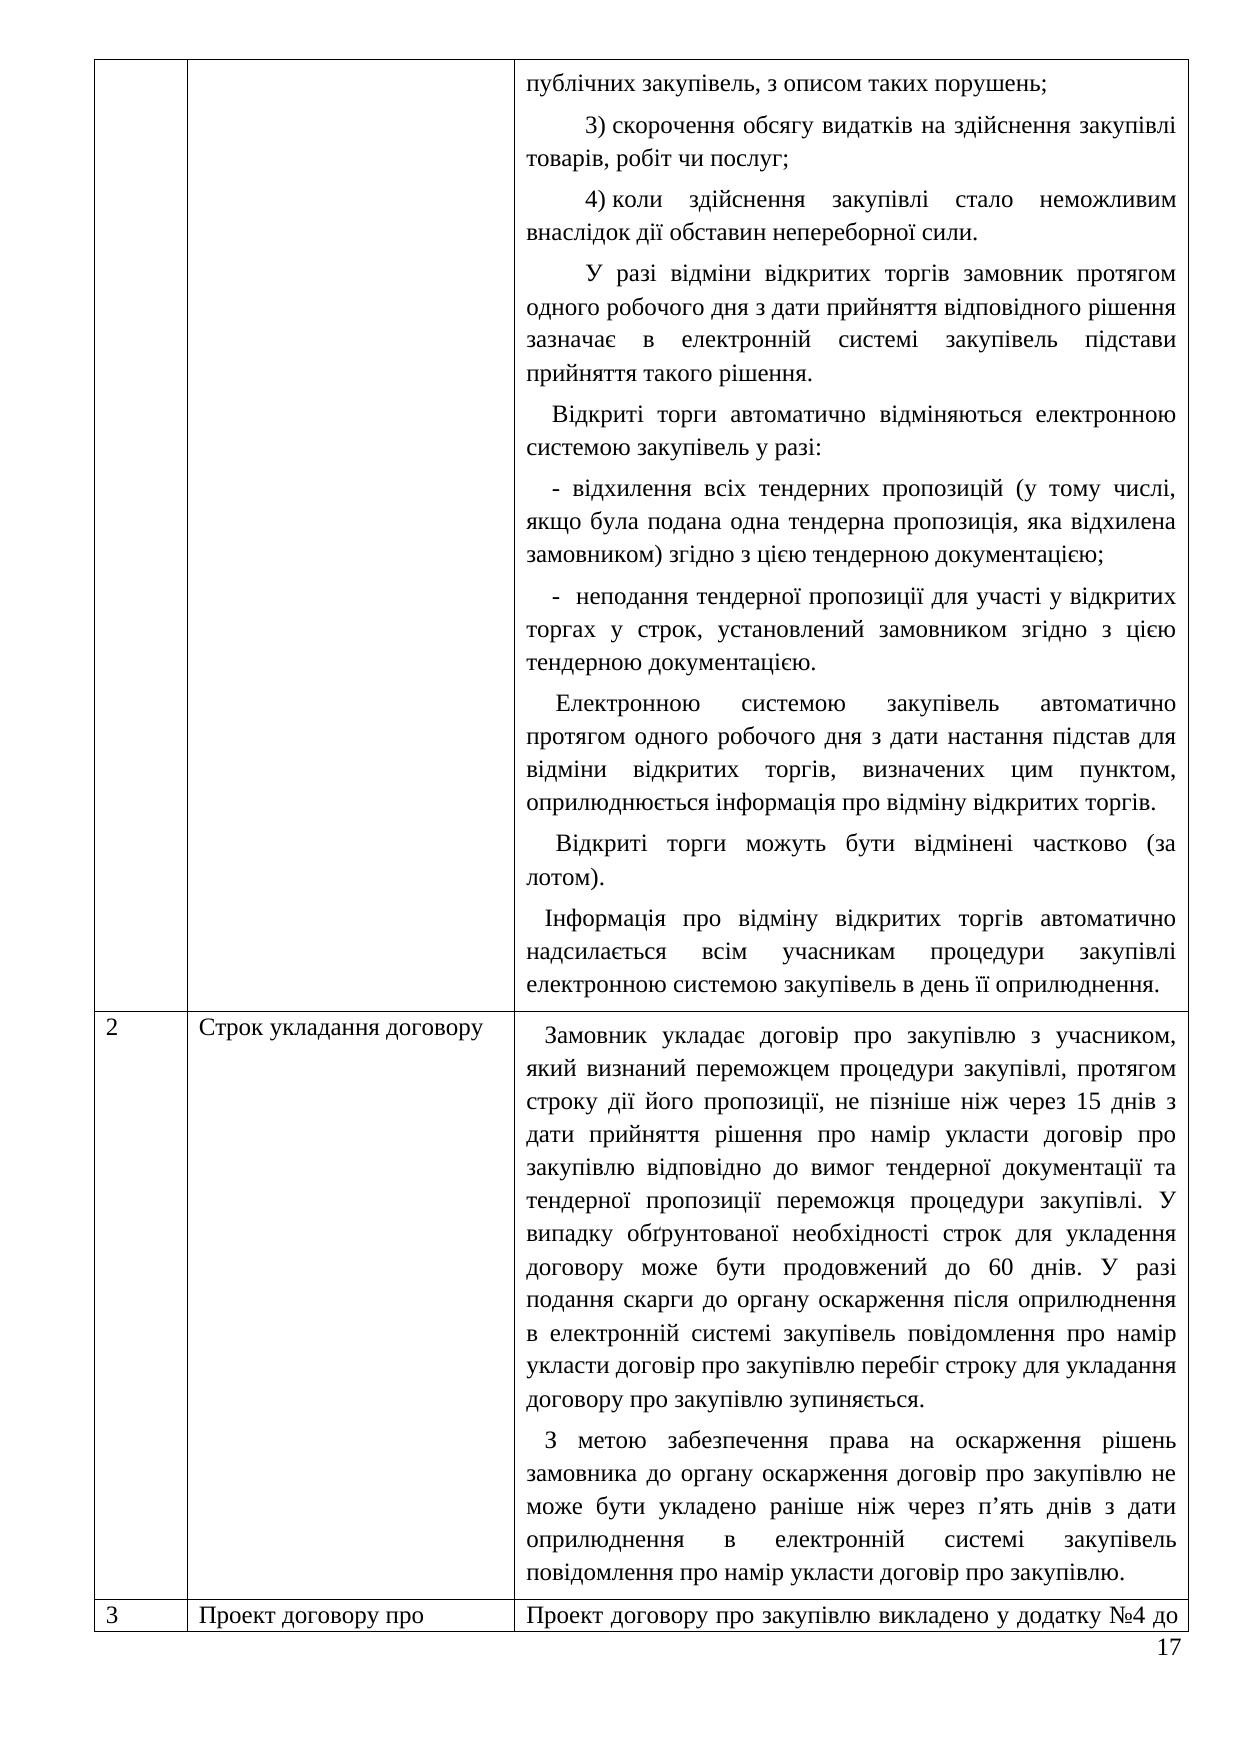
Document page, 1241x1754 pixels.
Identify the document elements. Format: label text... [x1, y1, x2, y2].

table_cell 3 [95, 1600, 187, 1631]
table_cell 1 [95, 60, 187, 1011]
table_cell Строк укладання договору [188, 1012, 514, 1599]
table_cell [188, 1600, 514, 1631]
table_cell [515, 60, 1188, 1011]
table_cell Замовник укладає договір про закупівлю з учасником, який визнаний переможцем процедури закупівлі, протягом строку дії його пропозиції, не пізніше ніж через 15 днів з дати прийняття рішення про намір укласти договір про закупівлю відповідно до вимог тендерної документації та тендерної пропозиції переможця процедури закупівлі. У випадку обґрунтованої необхідності строк для укладення договору може бути продовжений до 60 днів. У разі подання скарги до органу оскарження після оприлюднення в електронній системі закупівель повідомлення про намір укласти договір про закупівлю перебіг строку для укладання договору про закупівлю зупиняється. З метою забезпечення права на оскарження рішень замовника до органу оскарження договір про закупівлю не може бути укладено раніше ніж через п’ять днів з дати оприлюднення в електронній системі закупівель повідомлення про намір укласти договір про закупівлю. [515, 1012, 1188, 1599]
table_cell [515, 1600, 1188, 1631]
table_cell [188, 60, 514, 1011]
table_cell 2 [95, 1012, 187, 1599]
